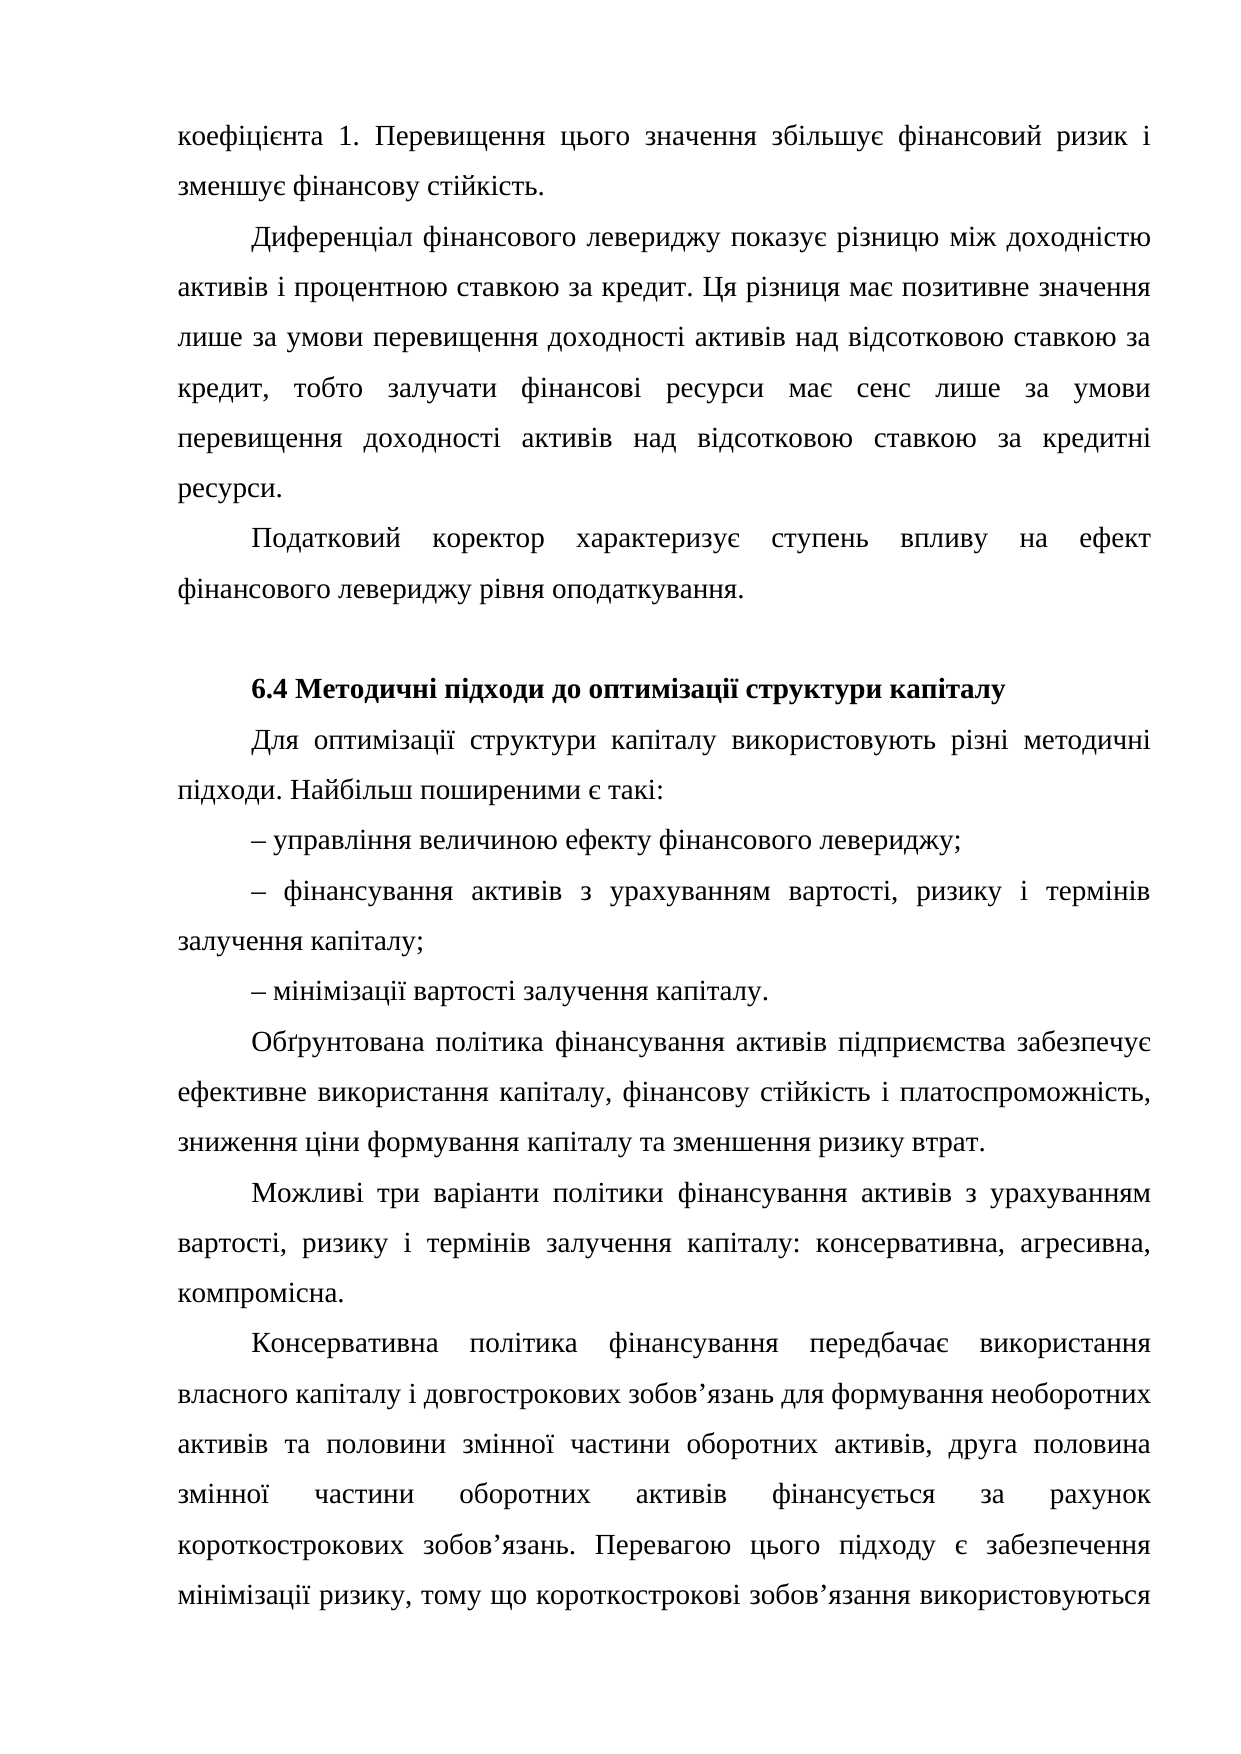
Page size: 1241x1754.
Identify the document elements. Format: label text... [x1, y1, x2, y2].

text – управління величиною ефекту фінансового левериджу; [177, 822, 1152, 856]
text Можливі три варіанти політики фінансування активів з урахуванням вартості, ризику і термінів залучення капіталу: консервативна, агресивна, компромісна. [177, 1175, 1152, 1309]
text Для оптимізації структури капіталу використовують різні методичні підходи. Найбільш поширеними є такі: [177, 722, 1152, 806]
text 6.4 Методичні підходи до оптимізації структури капіталу [177, 672, 1152, 705]
text Обґрунтована політика фінансування активів підприємства забезпечує ефективне використання капіталу, фінансову стійкість і платоспроможність, зниження ціни формування капіталу та зменшення ризику втрат. [177, 1024, 1152, 1158]
text Податковий коректор характеризує ступень впливу на ефект фінансового левериджу рівня оподаткування. [177, 521, 1152, 604]
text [177, 1326, 1152, 1611]
text – фінансування активів з урахуванням вартості, ризику і термінів залучення капіталу; [177, 873, 1152, 957]
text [177, 118, 1152, 202]
text Диференціал фінансового левериджу показує різницю між доходністю активів і процентною ставкою за кредит. Ця різниця має позитивне значення лише за умови перевищення доходності активів над відсотковою ставкою за кредит, тобто залучати фінансові ресурси має сенс лише за умови перевищення доходності активів над відсотковою ставкою за кредитні ресурси. [177, 219, 1152, 504]
text – мінімізації вартості залучення капіталу. [177, 973, 1152, 1007]
